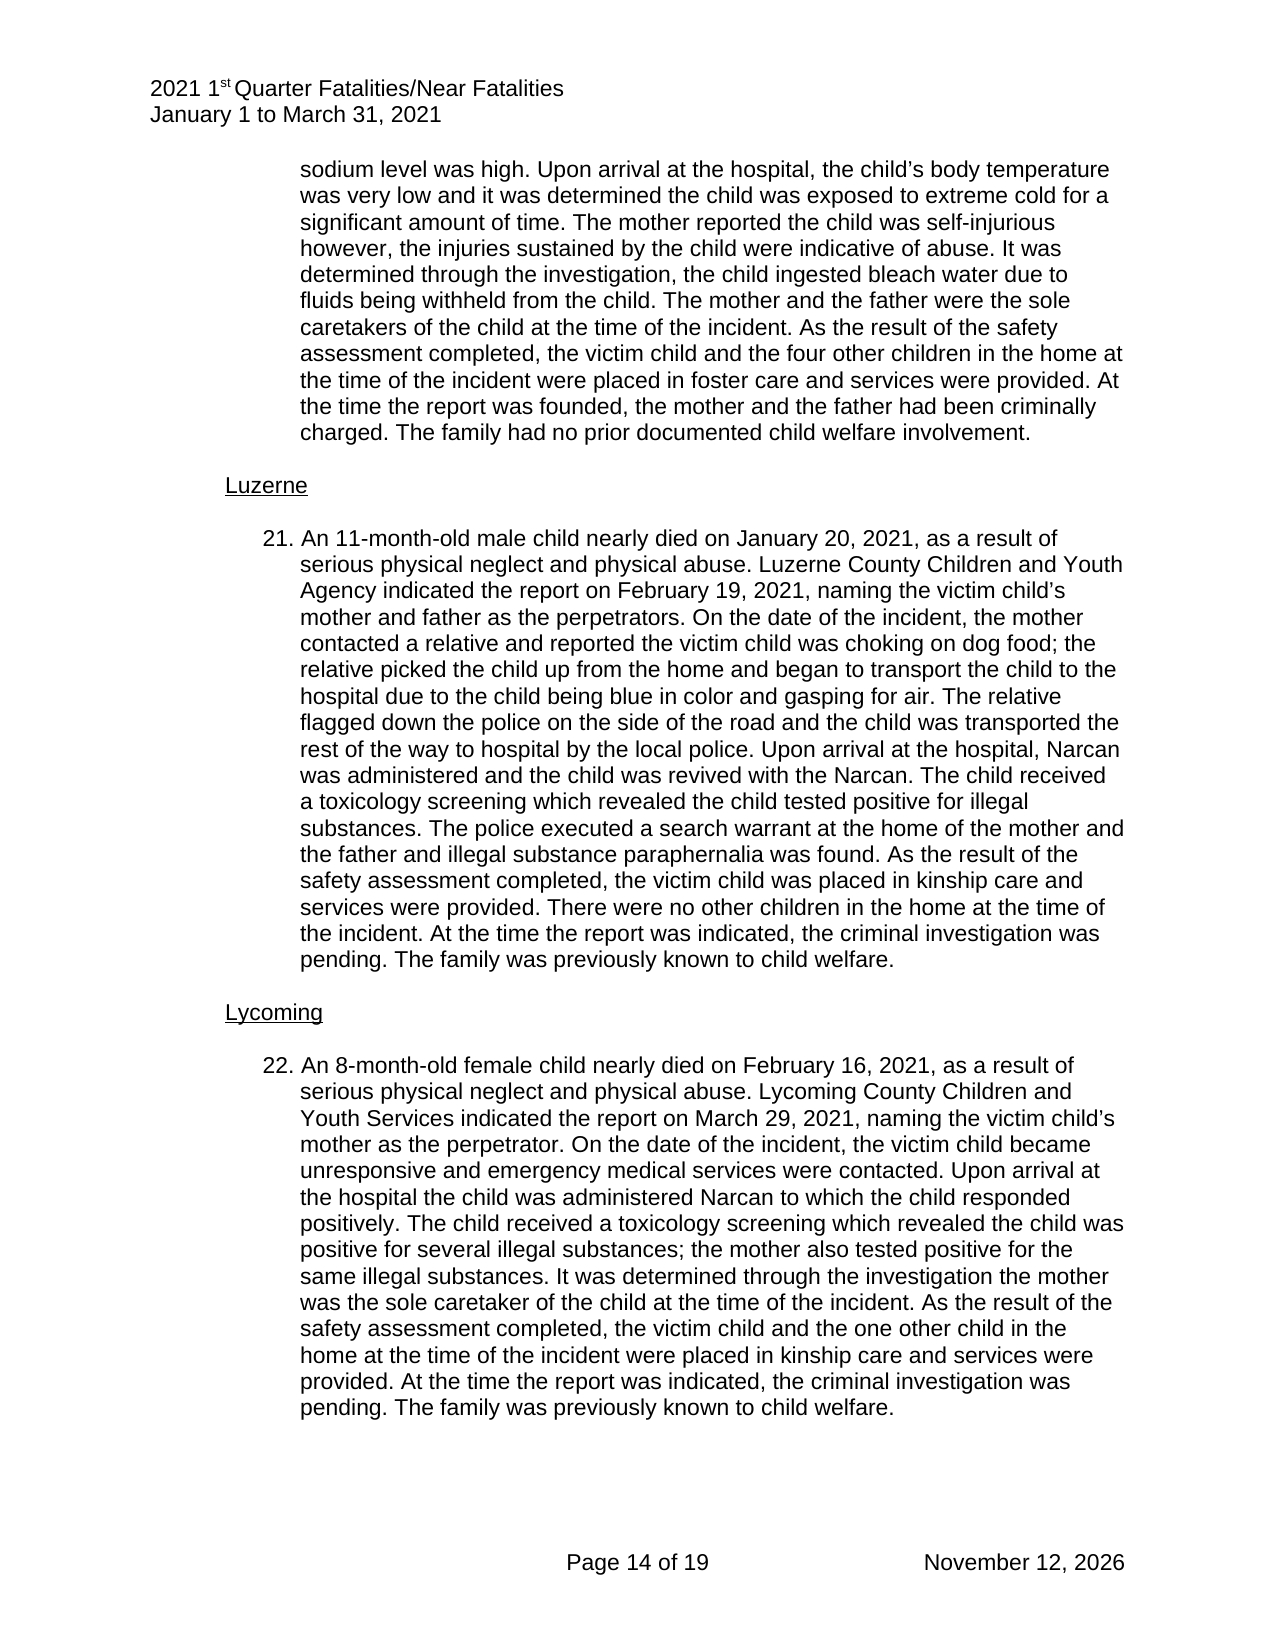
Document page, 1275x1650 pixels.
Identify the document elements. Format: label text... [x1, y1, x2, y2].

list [262, 156, 1125, 446]
list An 11-month-old male child nearly died on January 20, 2021, as a result of serious physical neglect and physical abuse. Luzerne County Children and Youth Agency indicated the report on February 19, 2021, naming the victim child’s mother and father as the perpetrators. On the date of the incident, the mother contacted a relative and reported the victim child was choking on dog food; the relative picked the child up from the home and began to transport the child to the hospital due to the child being blue in color and gasping for air. The relative flagged down the police on the side of the road and the child was transported the rest of the way to hospital by the local police. Upon arrival at the hospital, Narcan was administered and the child was revived with the Narcan. The child received a toxicology screening which revealed the child tested positive for illegal substances. The police executed a search warrant at the home of the mother and the father and illegal substance paraphernalia was found. As the result of the safety assessment completed, the victim child was placed in kinship care and services were provided. There were no other children in the home at the time of the incident. At the time the report was indicated, the criminal investigation was pending. The family was previously known to child welfare. [262, 525, 1125, 973]
text Lycoming [150, 999, 1125, 1025]
list An 8-month-old female child nearly died on February 16, 2021, as a result of serious physical neglect and physical abuse. Lycoming County Children and Youth Services indicated the report on March 29, 2021, naming the victim child’s mother as the perpetrator. On the date of the incident, the victim child became unresponsive and emergency medical services were contacted. Upon arrival at the hospital the child was administered Narcan to which the child responded positively. The child received a toxicology screening which revealed the child was positive for several illegal substances; the mother also tested positive for the same illegal substances. It was determined through the investigation the mother was the sole caretaker of the child at the time of the incident. As the result of the safety assessment completed, the victim child and the one other child in the home at the time of the incident were placed in kinship care and services were provided. At the time the report was indicated, the criminal investigation was pending. The family was previously known to child welfare. [262, 1052, 1125, 1421]
text Luzerne [150, 472, 1125, 498]
